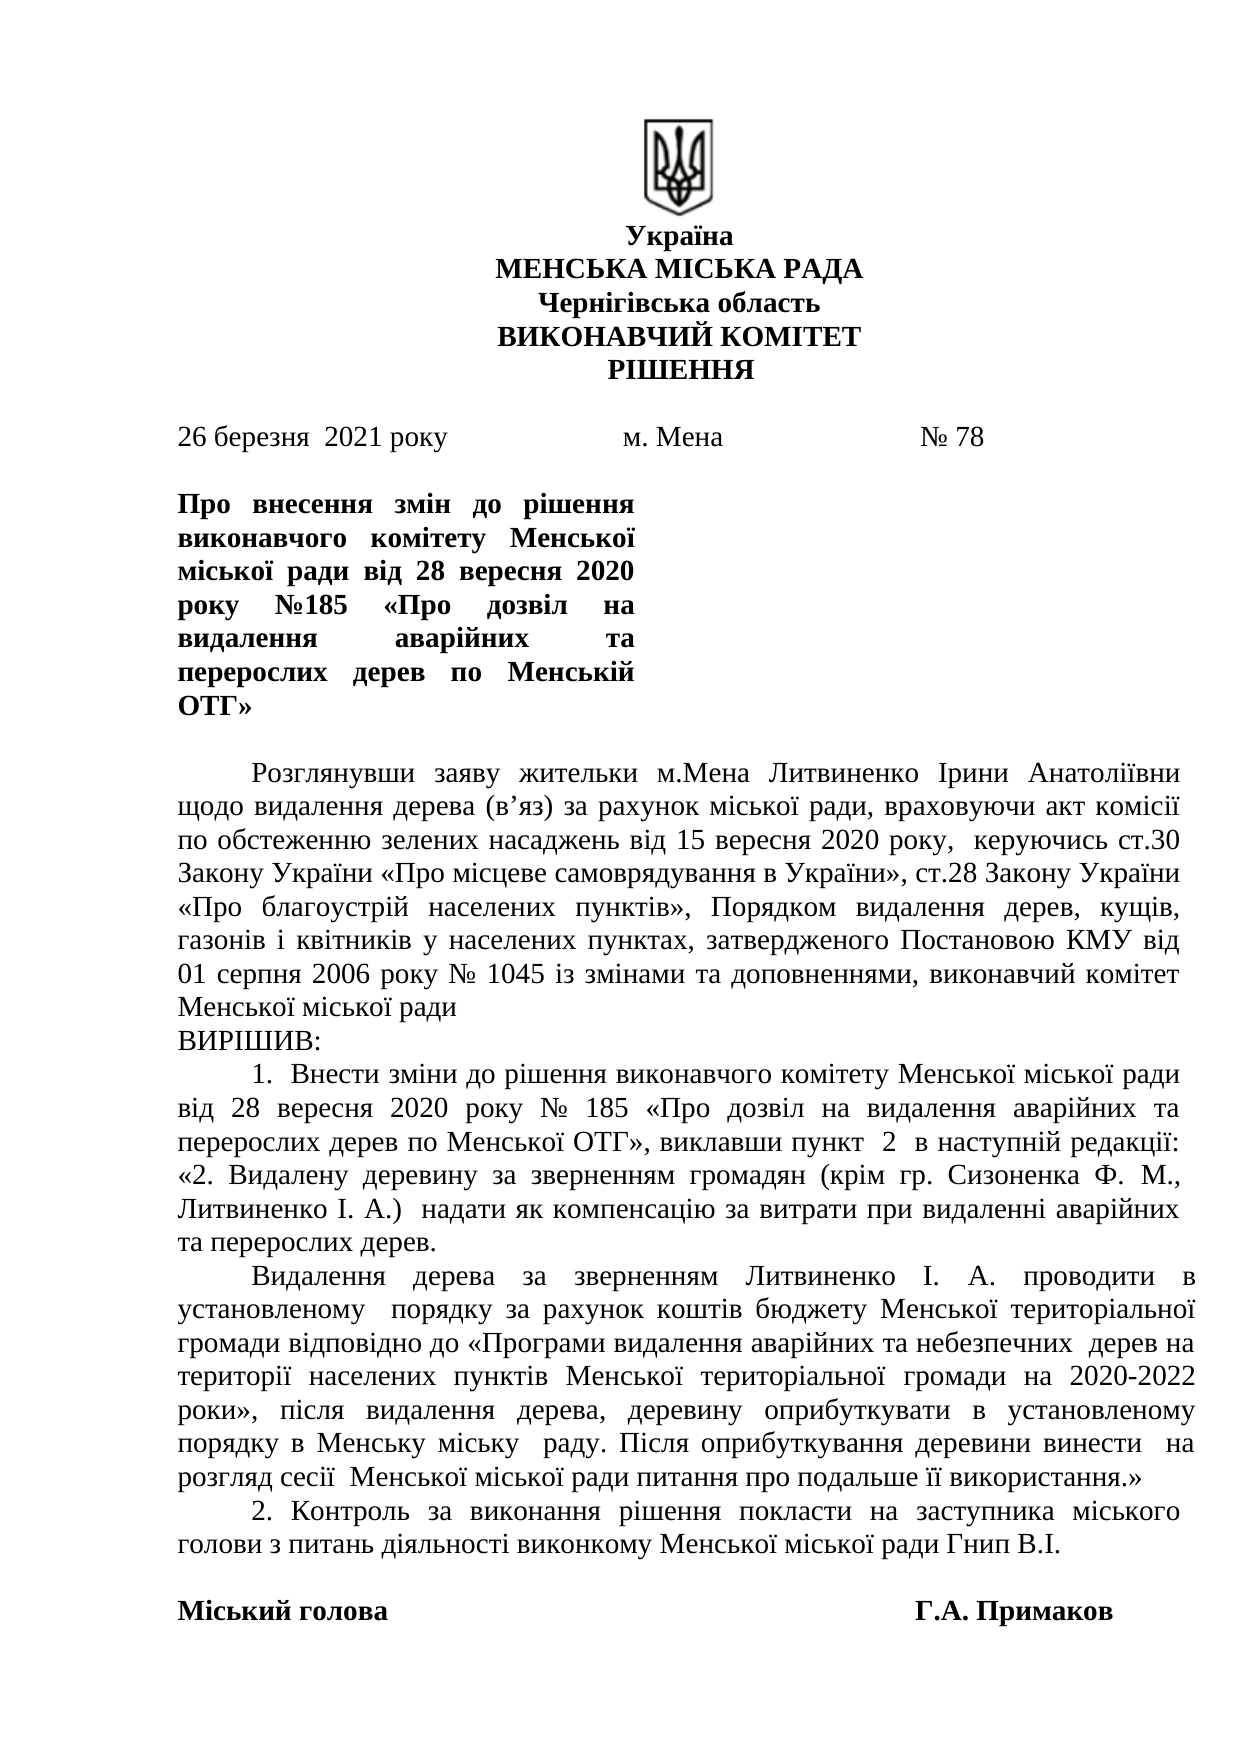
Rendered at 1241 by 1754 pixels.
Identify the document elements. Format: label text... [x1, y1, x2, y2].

text Україна [177, 218, 1181, 252]
picture [643, 118, 715, 219]
text ВИКОНАВЧИЙ КОМІТЕТ [177, 319, 1181, 352]
text Міський голова Г.А. Примаков [177, 1593, 1181, 1627]
text ВИРІШИВ: [177, 1023, 1181, 1057]
text Розглянувши заяву жительки м.Мена Литвиненко Ірини Анатоліївни щодо видалення дерева (в’яз) за рахунок міської ради, враховуючи акт комісії по обстеженню зелених насаджень від 15 вересня 2020 року, керуючись ст.30 Закону України «Про місцеве самоврядування в України», ст.28 Закону України «Про благоустрій населених пунктів», Порядком видалення дерев, кущів, газонів і квітників у населених пунктах, затвердженого Постановою КМУ від 01 серпня 2006 року № 1045 із змінами та доповненнями, виконавчий комітет Менської міської ради [177, 755, 1181, 1023]
text 26 березня 2021 року м. Мена № 78 [177, 419, 1181, 453]
text Чернігівська область [177, 285, 1181, 319]
text МЕНСЬКА МІСЬКА РАДА [177, 252, 1181, 285]
text Видалення дерева за зверненням Литвиненко І. А. проводити в установленому порядку за рахунок коштів бюджету Менської територіальної громади відповідно до «Програми видалення аварійних та небезпечних дерев на території населених пунктів Менської територіальної громади на 2020-2022 роки», після видалення дерева, деревину оприбуткувати в установленому порядку в Менську міську раду. Після оприбуткування деревини винести на розгляд сесії Менської міської ради питання про подальше її використання.» [177, 1258, 1196, 1493]
text 2. Контроль за виконання рішення покласти на заступника міського голови з питань діяльності виконкому Менської міської ради Гнип В.І. [177, 1493, 1181, 1560]
text Про внесення змін до рішення виконавчого комітету Менської міської ради від 28 вересня 2020 року №185 «Про дозвіл на видалення аварійних та перерослих дерев по Менській ОТГ» [177, 486, 635, 721]
text 1. Внести зміни до рішення виконавчого комітету Менської міської ради від 28 вересня 2020 року № 185 «Про дозвіл на видалення аварійних та перерослих дерев по Менської ОТГ», виклавши пункт 2 в наступній редакції: «2. Видалену деревину за зверненням громадян (крім гр. Сизоненка Ф. М., Литвиненко І. А.) надати як компенсацію за витрати при видаленні аварійних та перерослих дерев. [177, 1057, 1181, 1258]
text РІШЕННЯ [177, 352, 1181, 386]
